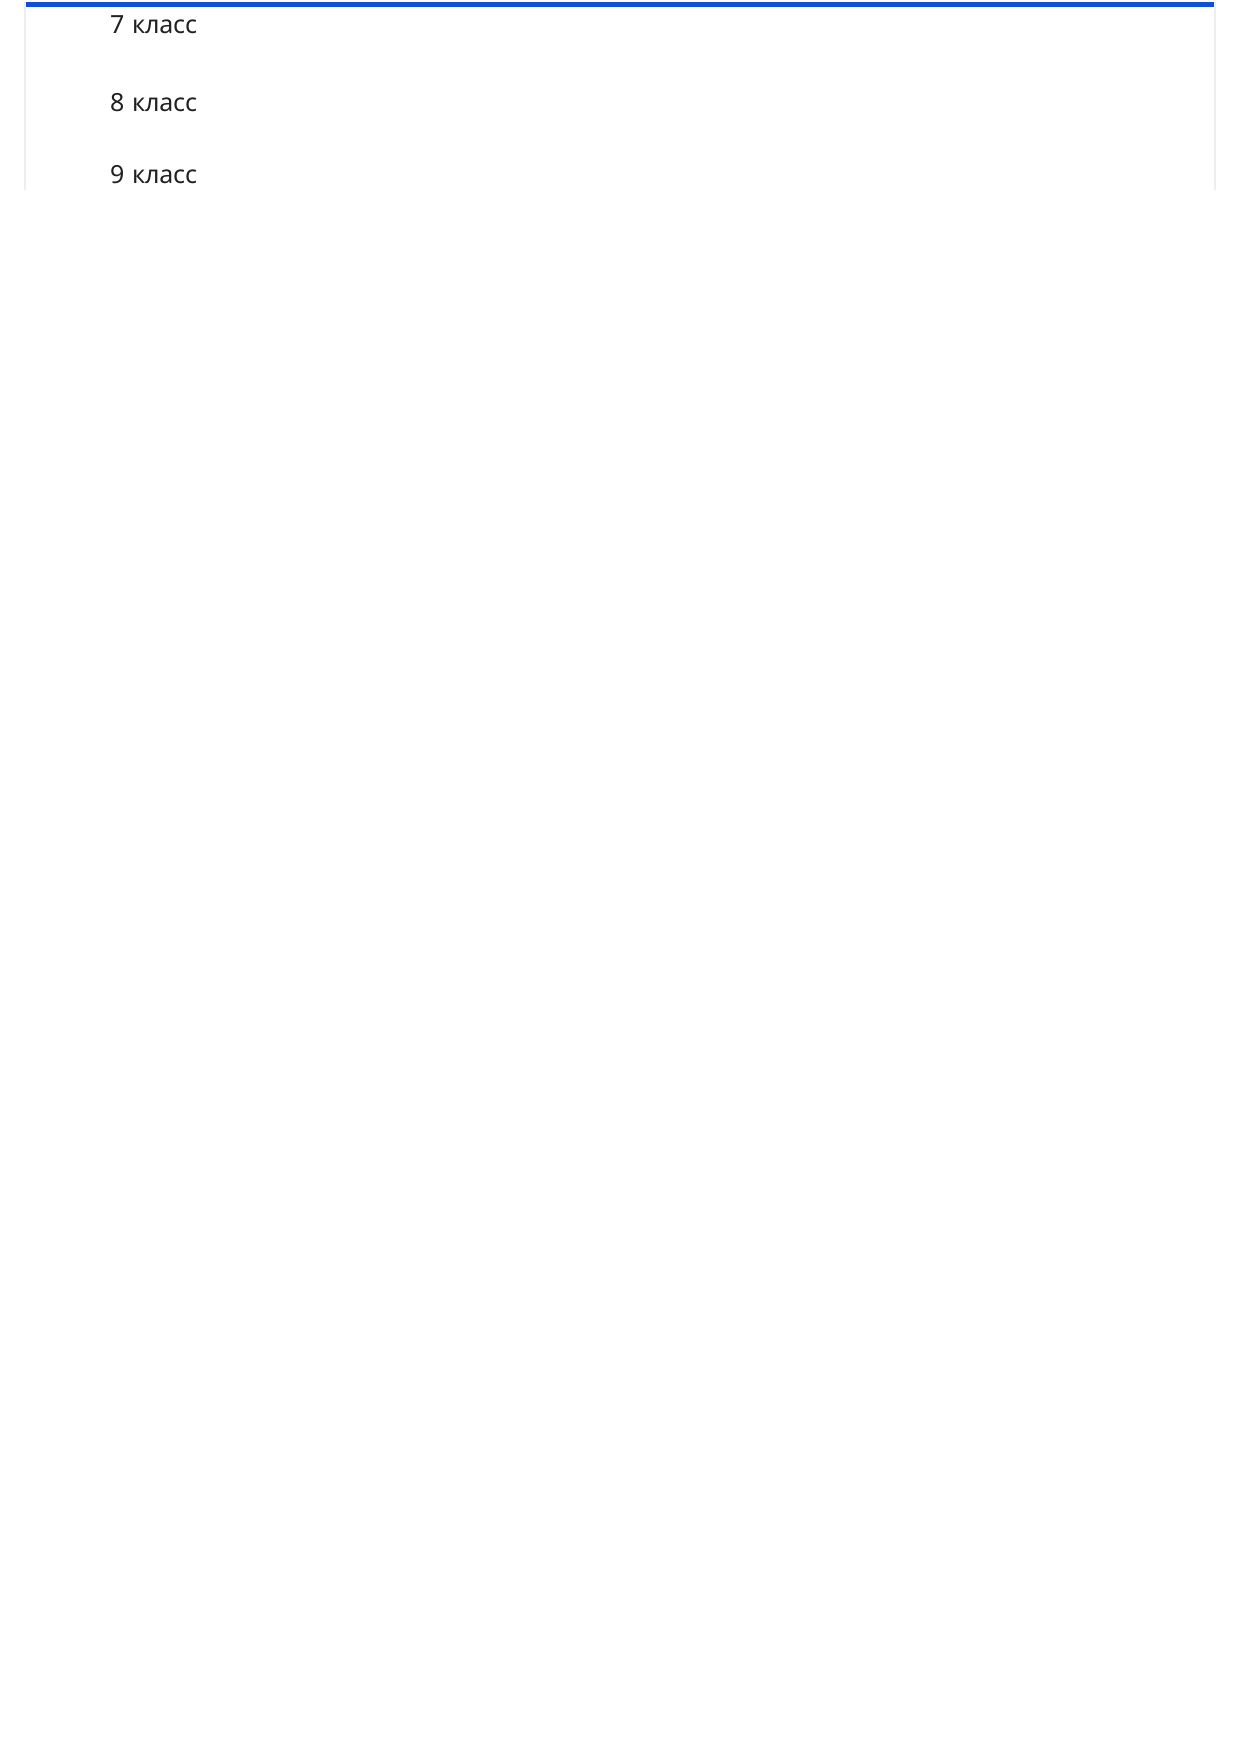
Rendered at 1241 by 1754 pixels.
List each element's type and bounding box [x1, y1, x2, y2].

table_cell [26, 7, 1214, 189]
